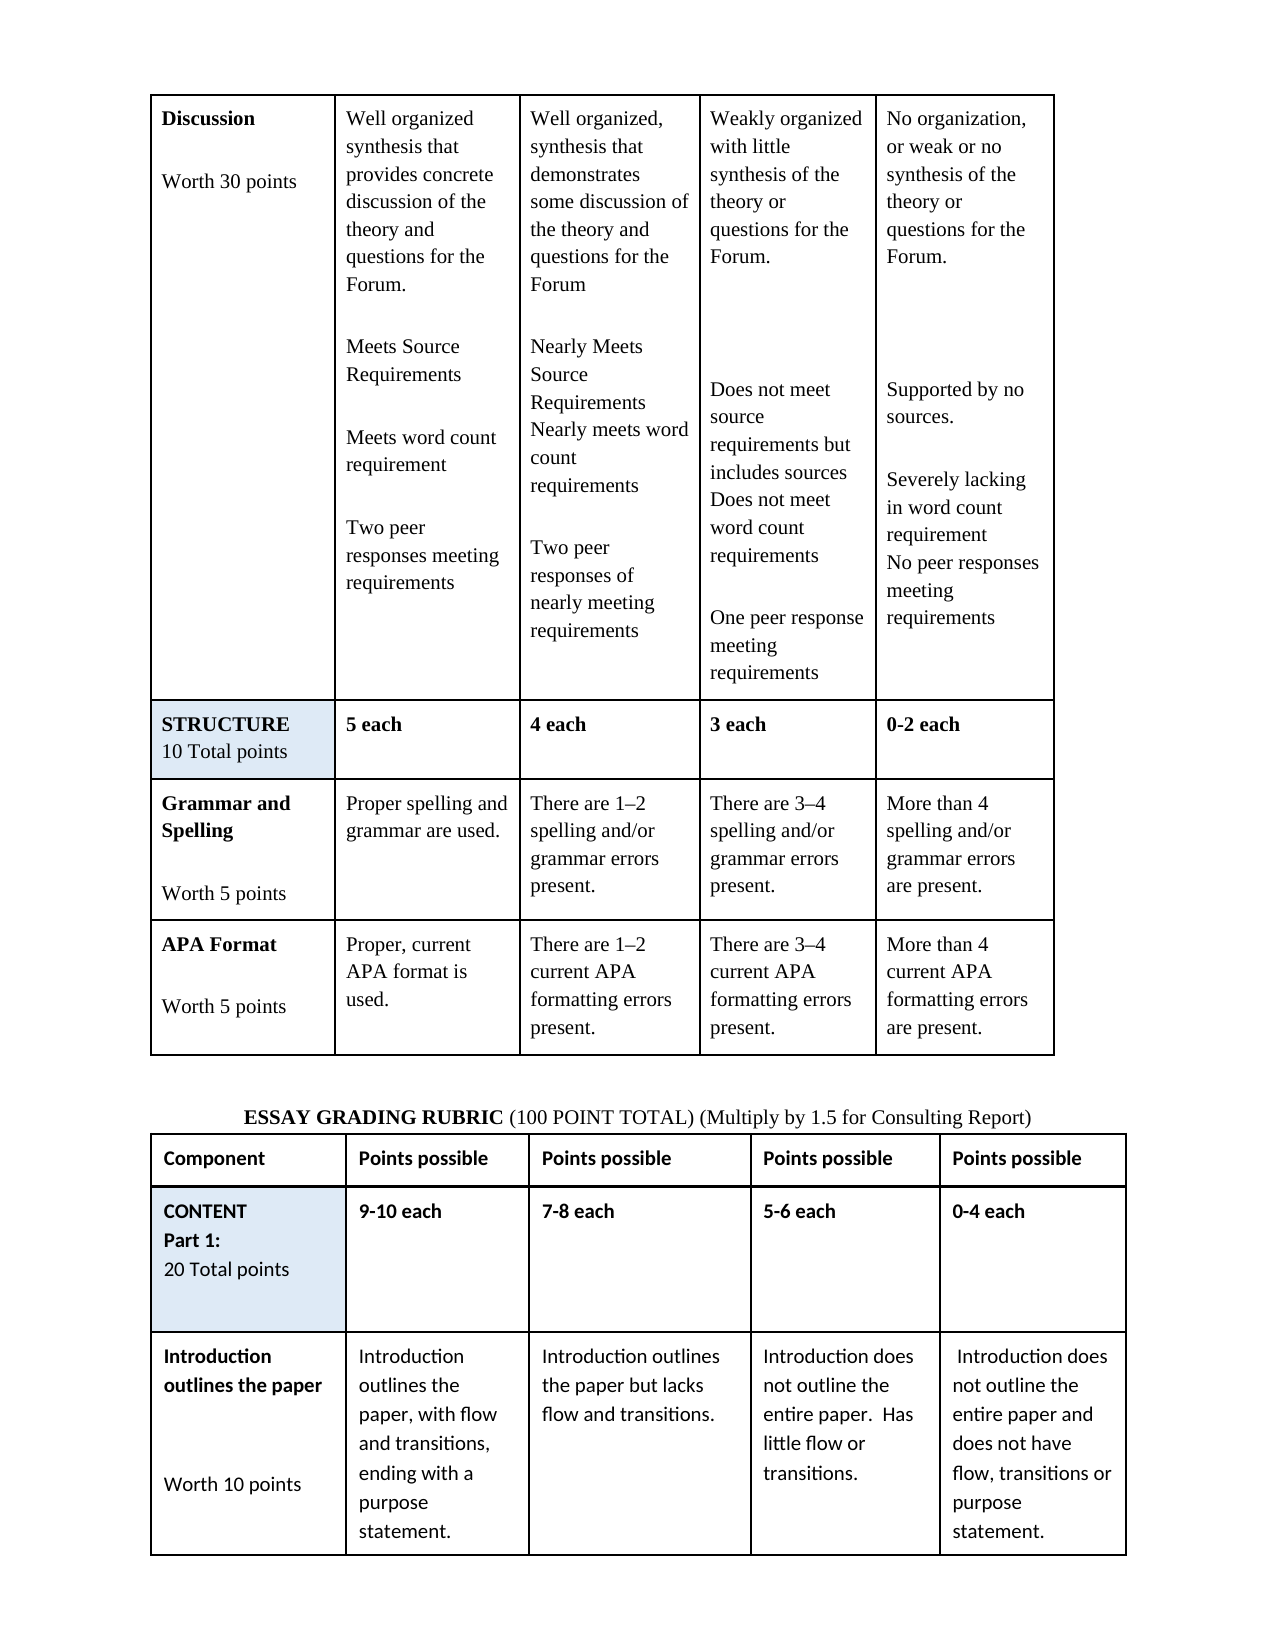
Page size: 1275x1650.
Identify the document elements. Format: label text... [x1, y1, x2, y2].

table_cell Well organized, synthesis that demonstrates some discussion of the theory and questions for the Forum Nearly Meets Source Requirements Nearly meets word count requirements Two peer responses of nearly meeting requirements [521, 96, 699, 699]
table_cell APA Format Worth 5 points [152, 921, 334, 1053]
table_cell More than 4 current APA formatting errors are present. [877, 921, 1053, 1053]
table_cell 4 each [521, 701, 699, 778]
table_cell Proper, current APA format is used. [336, 921, 519, 1053]
table_header Component [152, 1135, 345, 1185]
table_cell There are 1–2 spelling and/or grammar errors present. [521, 780, 699, 919]
table_cell STRUCTURE 10 Total points [152, 701, 334, 778]
table_cell Well organized synthesis that provides concrete discussion of the theory and questions for the Forum. Meets Source Requirements Meets word count requirement Two peer responses meeting requirements [336, 96, 519, 699]
table_cell More than 4 spelling and/or grammar errors are present. [877, 780, 1053, 919]
text ESSAY GRADING RUBRIC (100 POINT TOTAL) (Multiply by 1.5 for Consulting Report) [150, 1105, 1125, 1129]
table_cell 5-6 each [752, 1188, 939, 1331]
table_cell There are 3–4 current APA formatting errors present. [701, 921, 875, 1053]
table_cell 9-10 each [347, 1188, 528, 1331]
table_header Points possible [530, 1135, 750, 1185]
table_cell Introduction does not outline the entire paper. Has little flow or transitions. [752, 1333, 939, 1554]
table_cell CONTENT Part 1: 20 Total points [152, 1188, 345, 1331]
table_header Points possible [752, 1135, 939, 1185]
table_cell Introduction does not outline the entire paper and does not have flow, transitions or purpose statement. [941, 1333, 1125, 1554]
table_header Points possible [941, 1135, 1125, 1185]
table_cell 0-4 each [941, 1188, 1125, 1331]
table_cell 7-8 each [530, 1188, 750, 1331]
table_cell Weakly organized with little synthesis of the theory or questions for the Forum. Does not meet source requirements but includes sources Does not meet word count requirements One peer response meeting requirements [701, 96, 875, 699]
table_cell No organization, or weak or no synthesis of the theory or questions for the Forum. Supported by no sources. Severely lacking in word count requirement No peer responses meeting requirements [877, 96, 1053, 699]
table_cell 5 each [336, 701, 519, 778]
table_cell Introduction outlines the paper but lacks flow and transitions. [530, 1333, 750, 1554]
table_cell Discussion Worth 30 points [152, 96, 334, 699]
table_cell Introduction outlines the paper Worth 10 points [152, 1333, 345, 1554]
table_cell 0-2 each [877, 701, 1053, 778]
table_cell Introduction outlines the paper, with flow and transitions, ending with a purpose statement. [347, 1333, 528, 1554]
table_cell There are 1–2 current APA formatting errors present. [521, 921, 699, 1053]
table_cell There are 3–4 spelling and/or grammar errors present. [701, 780, 875, 919]
table_cell Grammar and Spelling Worth 5 points [152, 780, 334, 919]
table_header Points possible [347, 1135, 528, 1185]
table_cell Proper spelling and grammar are used. [336, 780, 519, 919]
table_cell 3 each [701, 701, 875, 778]
